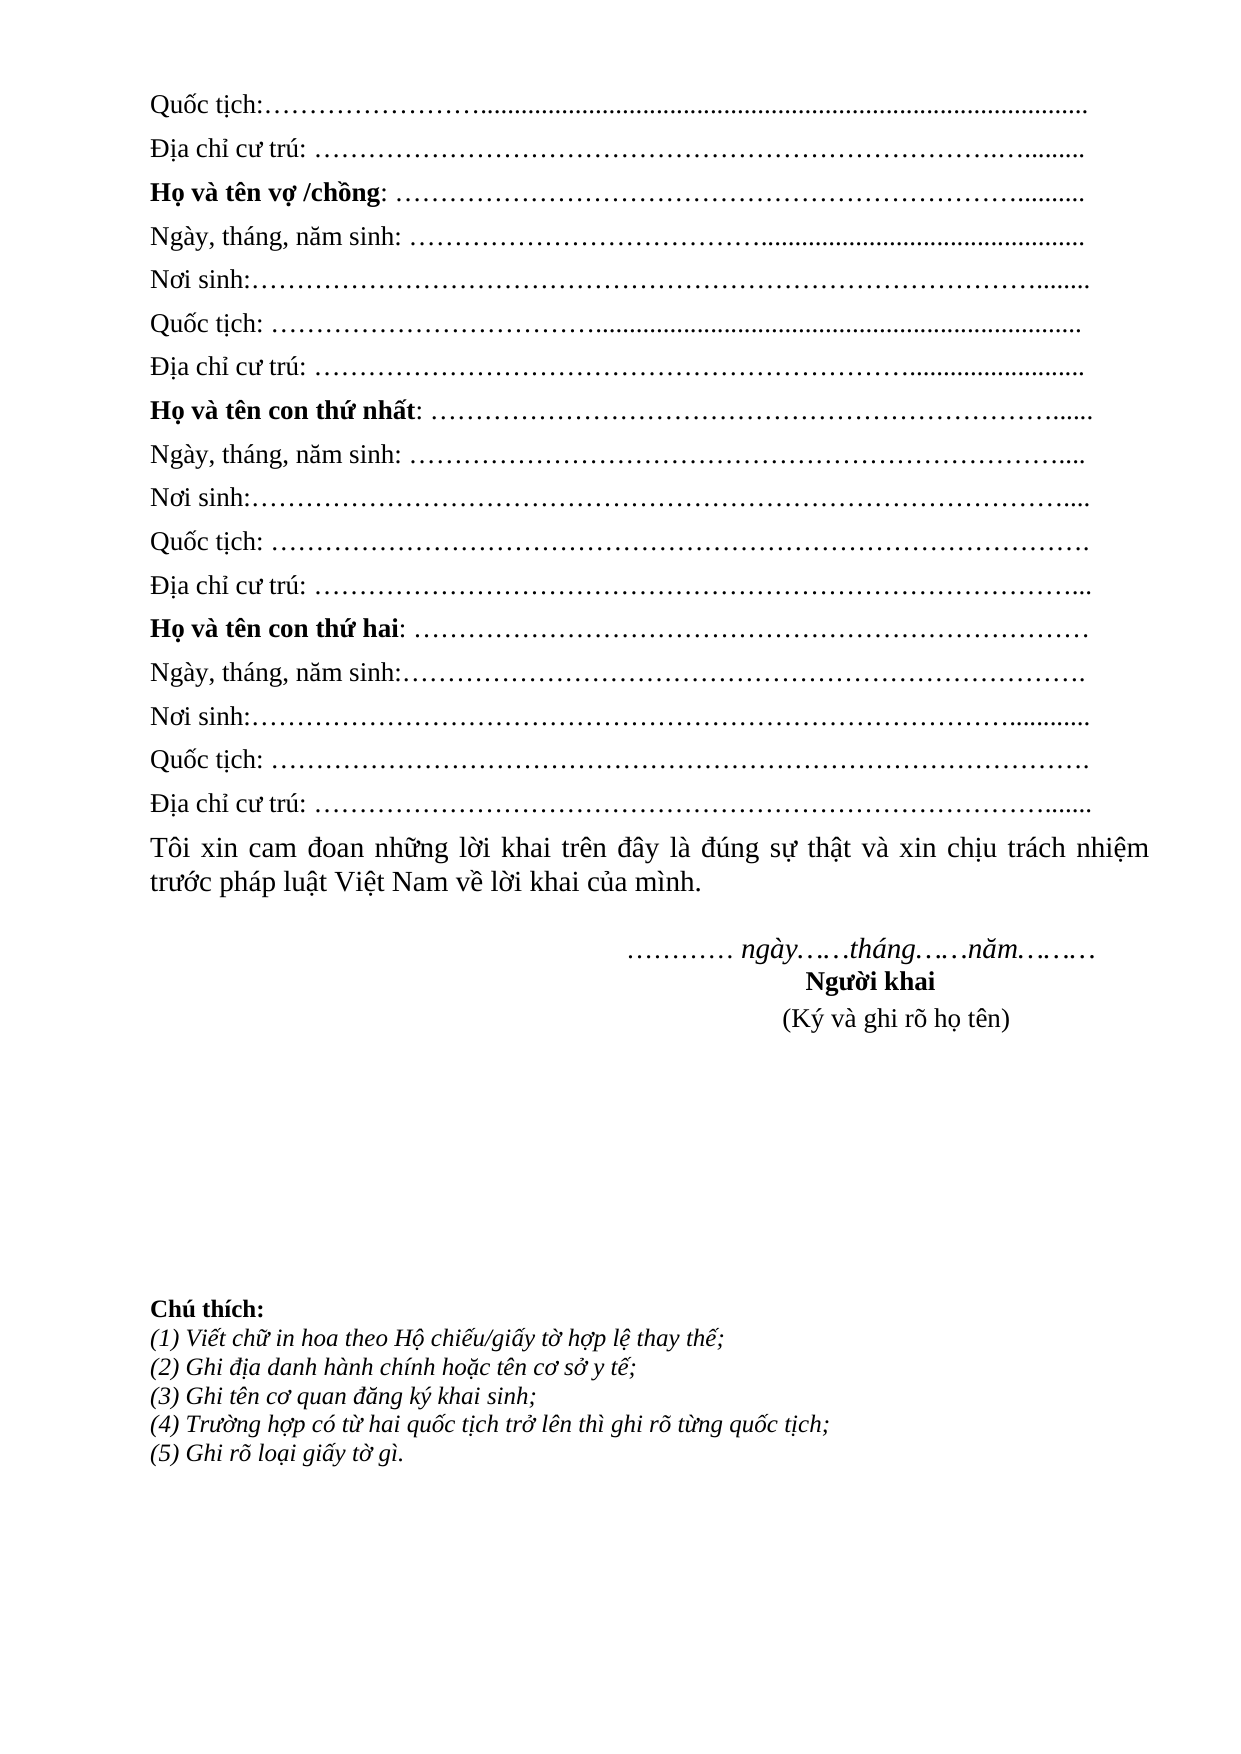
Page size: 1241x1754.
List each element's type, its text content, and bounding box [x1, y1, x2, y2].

text Nơi sinh:……………………………………………………………………………….... [150, 481, 1152, 513]
text Nơi sinh:……………………………………………………………………………........ [150, 263, 1152, 294]
text (1) Viết chữ in hoa theo Hộ chiếu/giấy tờ hợp lệ thay thế; [150, 1323, 1152, 1352]
text Ngày, tháng, năm sinh: …………………………………................................................ [150, 219, 1152, 251]
text Địa chỉ cư trú: …………………………………………………………………………... [150, 569, 1152, 600]
text Quốc tịch: ………………………………………………………………………………. [150, 743, 1152, 774]
text (2) Ghi địa danh hành chính hoặc tên cơ sở y tế; [150, 1352, 1152, 1381]
text Quốc tịch: ………………………………………………………………………………. [150, 525, 1152, 556]
text Ngày, tháng, năm sinh:…………………………………………………………………. [150, 656, 1152, 687]
text Quốc tịch:…………………….......................................................................................... [150, 89, 1152, 120]
text Quốc tịch: ………………………………........................................................................ [150, 307, 1152, 338]
text Chú thích: [150, 1294, 1152, 1323]
text (Ký và ghi rõ họ tên) [525, 1002, 1152, 1033]
text Họ và tên con thứ nhất: ……………………………………………………………...... [150, 394, 1152, 425]
text Tôi xin cam đoan những lời khai trên đây là đúng sự thật và xin chịu trách nhiệm trước pháp luật Việt Nam về lời khai của mình. [150, 831, 1152, 898]
text (4) Trường hợp có từ hai quốc tịch trở lên thì ghi rõ từng quốc tịch; [150, 1409, 1152, 1438]
text Địa chỉ cư trú: ………………………………………………………….......................... [150, 351, 1152, 382]
text (5) Ghi rõ loại giấy tờ gì. [150, 1438, 1152, 1467]
text Nơi sinh:…………………………………………………………………………............ [150, 700, 1152, 731]
text Địa chỉ cư trú: ………………………………………………………………………....... [150, 787, 1152, 818]
text (3) Ghi tên cơ quan đăng ký khai sinh; [150, 1381, 1152, 1409]
text ………… ngày……tháng……năm……… [150, 931, 1152, 965]
text Ngày, tháng, năm sinh: ……………………………………………………………….... [150, 438, 1152, 469]
text Địa chỉ cư trú: ………………………………………………………………….…......... [150, 132, 1152, 163]
text Họ và tên vợ /chồng: …………………………………………………………….......... [150, 176, 1152, 207]
text Họ và tên con thứ hai: ………………………………………………………………… [150, 612, 1152, 643]
text Người khai [150, 965, 1152, 996]
